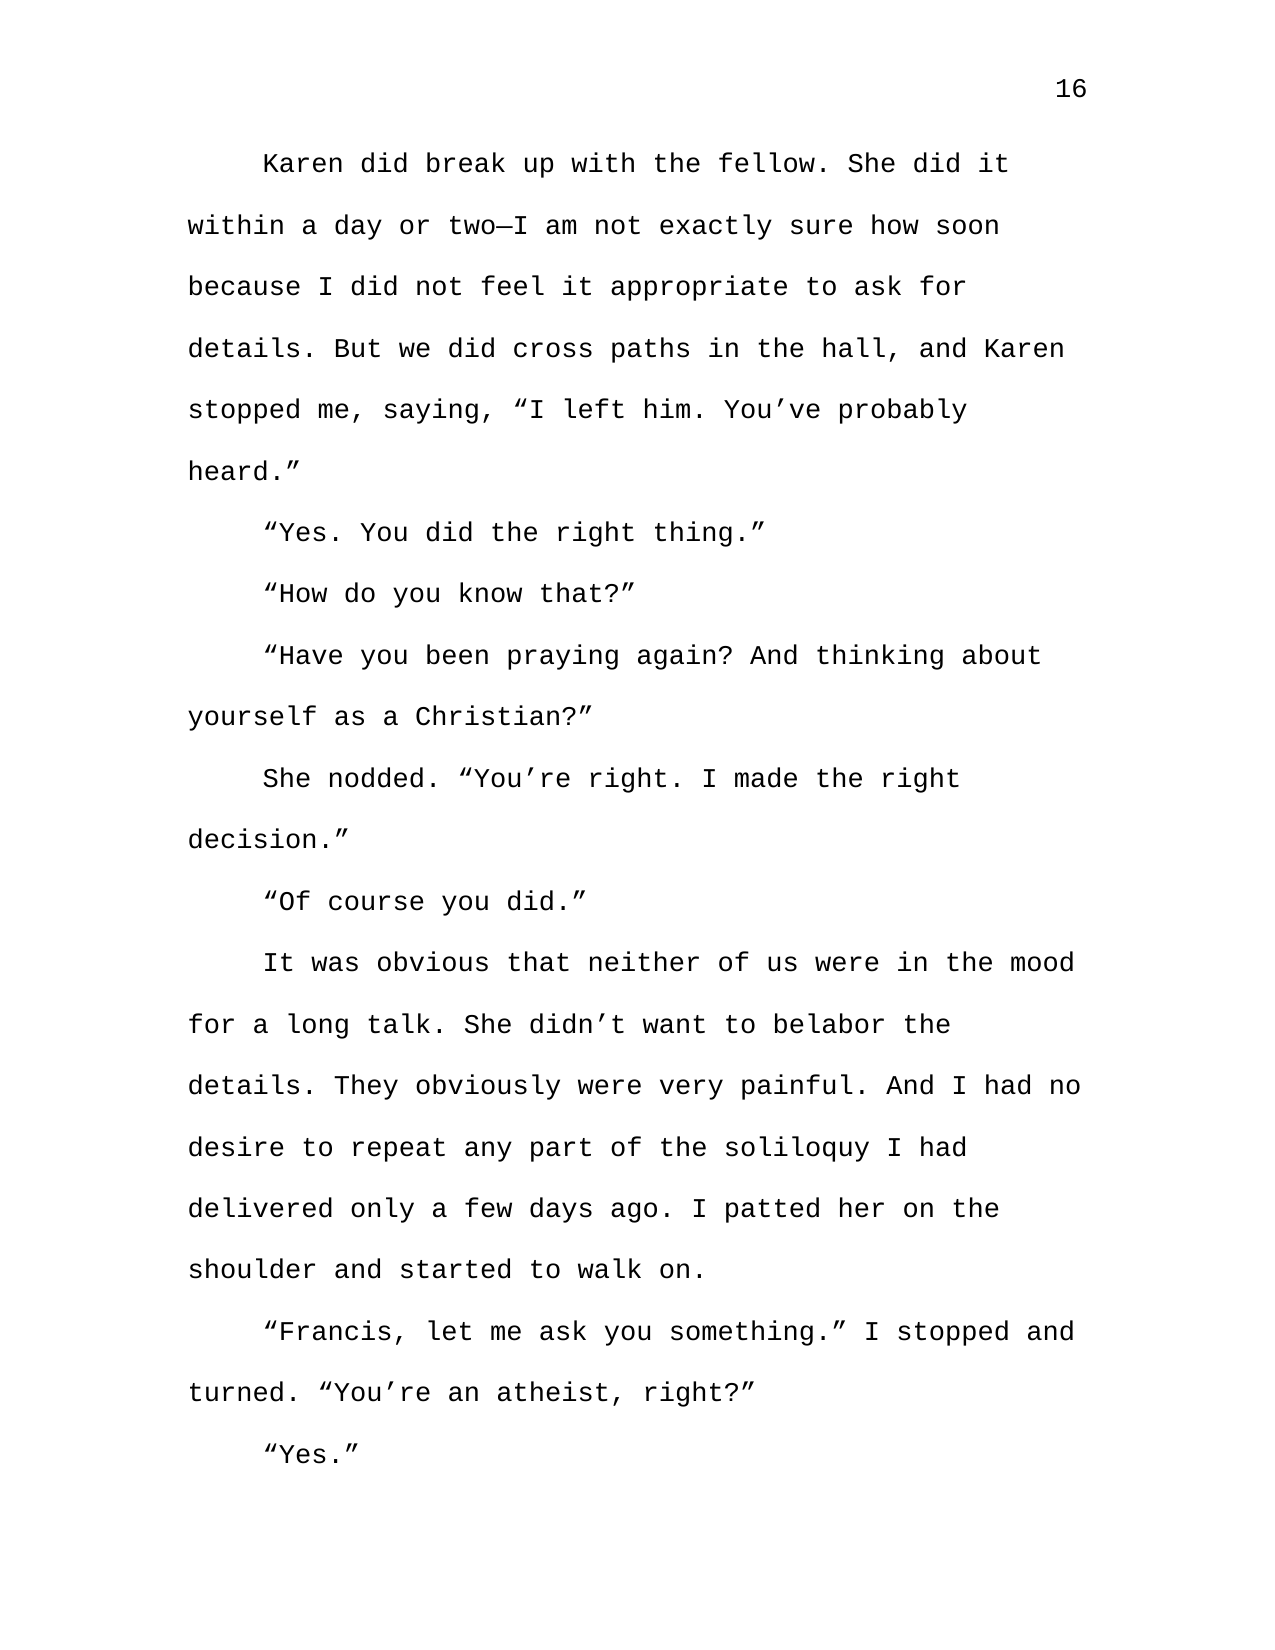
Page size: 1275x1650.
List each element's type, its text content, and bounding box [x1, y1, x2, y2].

text “How do you know that?” [187, 580, 1087, 611]
text Karen did break up with the fellow. She did it within a day or two—I am not exactly sure how soon because I did not feel it appropriate to ask for details. But we did cross paths in the hall, and Karen stopped me, saying, “I left him. You’ve probably heard.” [187, 150, 1087, 488]
text “Francis, let me ask you something.” I stopped and turned. “You’re an atheist, right?” [187, 1318, 1087, 1410]
text “Have you been praying again? And thinking about yourself as a Christian?” [187, 642, 1087, 734]
text She nodded. “You’re right. I made the right decision.” [187, 764, 1087, 857]
text “Yes. You did the right thing.” [187, 519, 1087, 549]
text “Yes.” [187, 1441, 1087, 1471]
text It was obvious that neither of us were in the mood for a long talk. She didn’t want to belabor the details. They obviously were very painful. And I had no desire to repeat any part of the soliloquy I had delivered only a few days ago. I patted her on the shoulder and started to walk on. [187, 949, 1087, 1287]
text “Of course you did.” [187, 887, 1087, 918]
